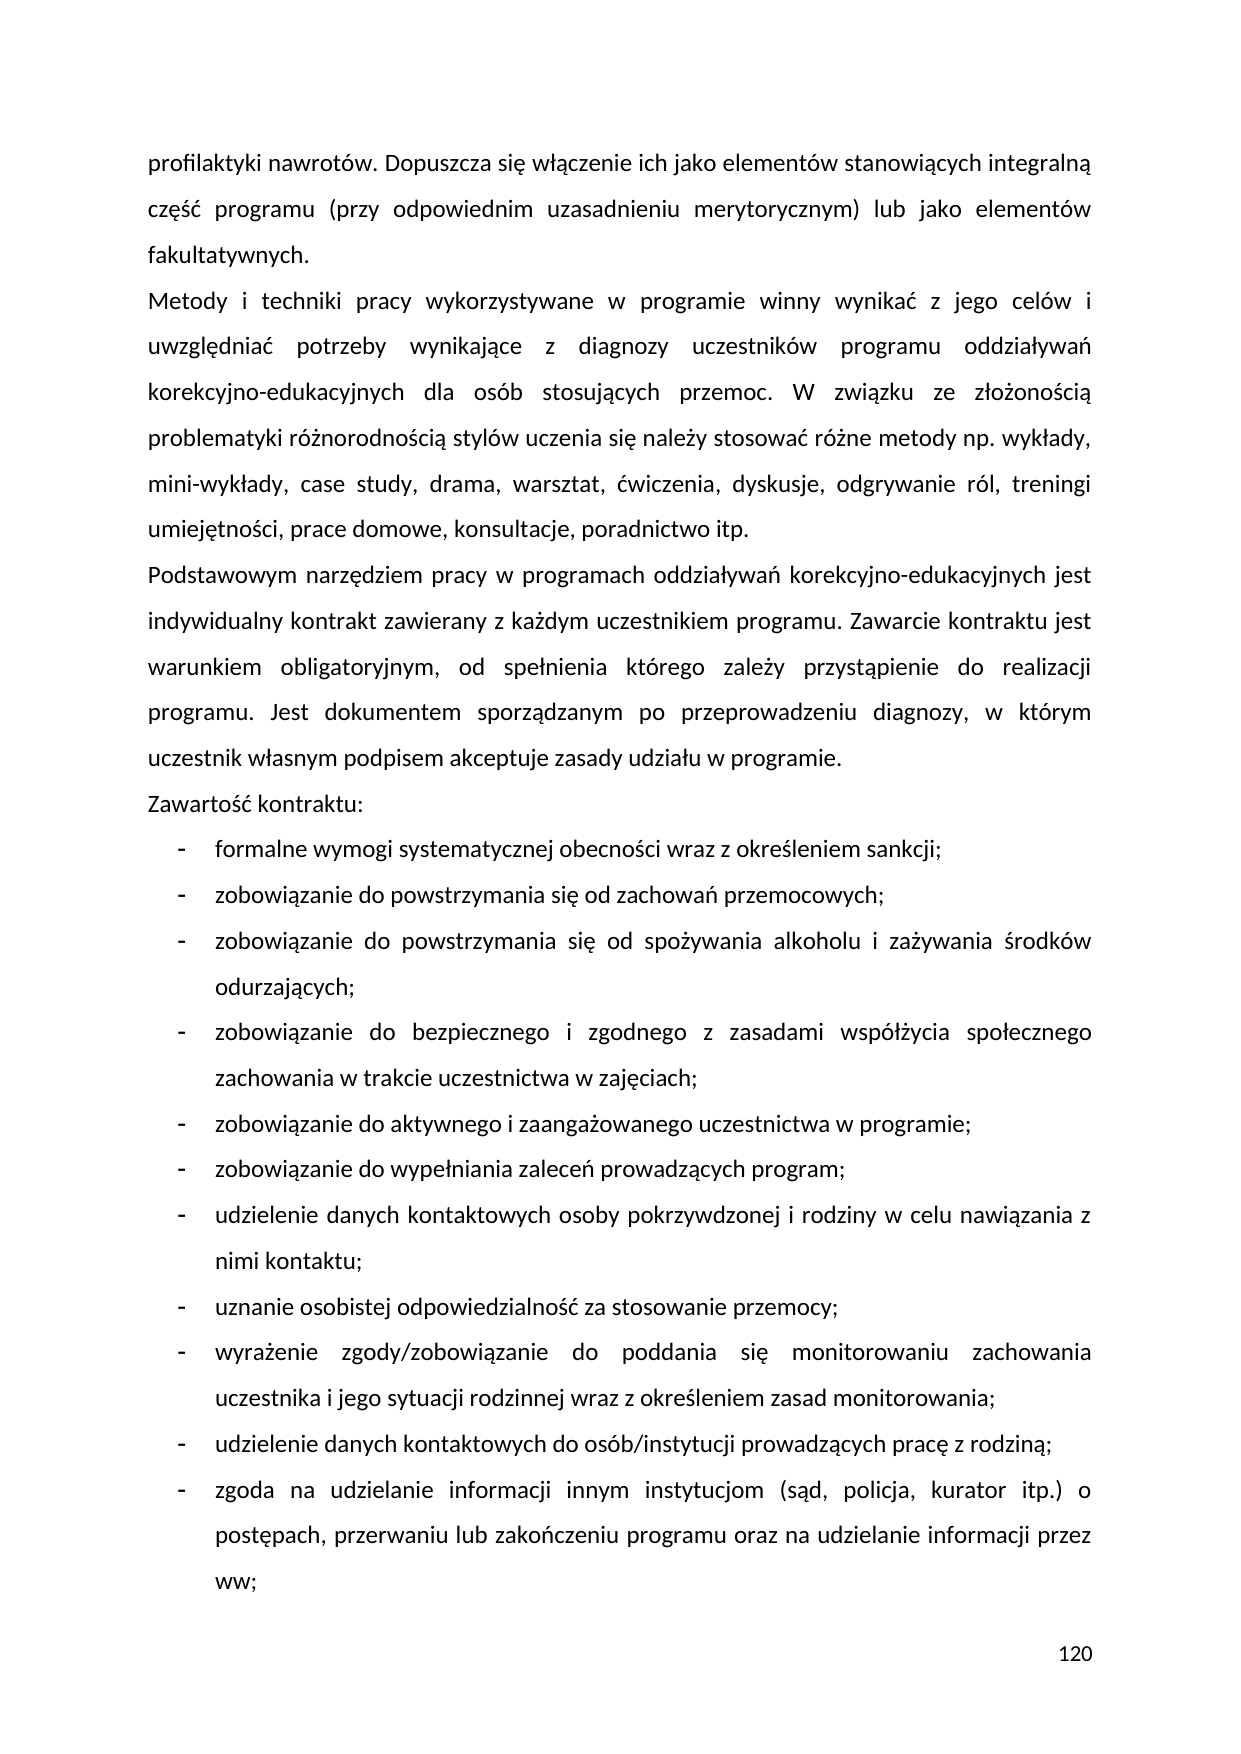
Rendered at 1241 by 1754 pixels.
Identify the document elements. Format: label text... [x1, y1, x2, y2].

list wyrażenie zgody/zobowiązanie do poddania się monitorowaniu zachowania uczestnika i jego sytuacji rodzinnej wraz z określeniem zasad monitorowania; [177, 1337, 1093, 1413]
list formalne wymogi systematycznej obecności wraz z określeniem sankcji; [177, 833, 1093, 864]
list udzielenie danych kontaktowych osoby pokrzywdzonej i rodziny w celu nawiązania z nimi kontaktu; [177, 1199, 1093, 1276]
list zgoda na udzielanie informacji innym instytucjom (sąd, policja, kurator itp.) o postępach, przerwaniu lub zakończeniu programu oraz na udzielanie informacji przez ww; [177, 1474, 1093, 1596]
list zobowiązanie do powstrzymania się od zachowań przemocowych; [177, 879, 1093, 910]
text Zawartość kontraktu: [148, 788, 1093, 818]
list udzielenie danych kontaktowych do osób/instytucji prowadzących pracę z rodziną; [177, 1428, 1093, 1458]
list uznanie osobistej odpowiedzialność za stosowanie przemocy; [177, 1291, 1093, 1321]
list zobowiązanie do bezpiecznego i zgodnego z zasadami współżycia społecznego zachowania w trakcie uczestnictwa w zajęciach; [177, 1016, 1093, 1093]
list zobowiązanie do powstrzymania się od spożywania alkoholu i zażywania środków odurzających; [177, 925, 1093, 1001]
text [148, 148, 1093, 269]
list zobowiązanie do aktywnego i zaangażowanego uczestnictwa w programie; [177, 1108, 1093, 1138]
list zobowiązanie do wypełniania zaleceń prowadzących program; [177, 1154, 1093, 1184]
text Podstawowym narzędziem pracy w programach oddziaływań korekcyjno-edukacyjnych jest indywidualny kontrakt zawierany z każdym uczestnikiem programu. Zawarcie kontraktu jest warunkiem obligatoryjnym, od spełnienia którego zależy przystąpienie do realizacji programu. Jest dokumentem sporządzanym po przeprowadzeniu diagnozy, w którym uczestnik własnym podpisem akceptuje zasady udziału w programie. [148, 559, 1093, 773]
text Metody i techniki pracy wykorzystywane w programie winny wynikać z jego celów i uwzględniać potrzeby wynikające z diagnozy uczestników programu oddziaływań korekcyjno-edukacyjnych dla osób stosujących przemoc. W związku ze złożonością problematyki różnorodnością stylów uczenia się należy stosować różne metody np. wykłady, mini-wykłady, case study, drama, warsztat, ćwiczenia, dyskusje, odgrywanie ról, treningi umiejętności, prace domowe, konsultacje, poradnictwo itp. [148, 285, 1093, 544]
